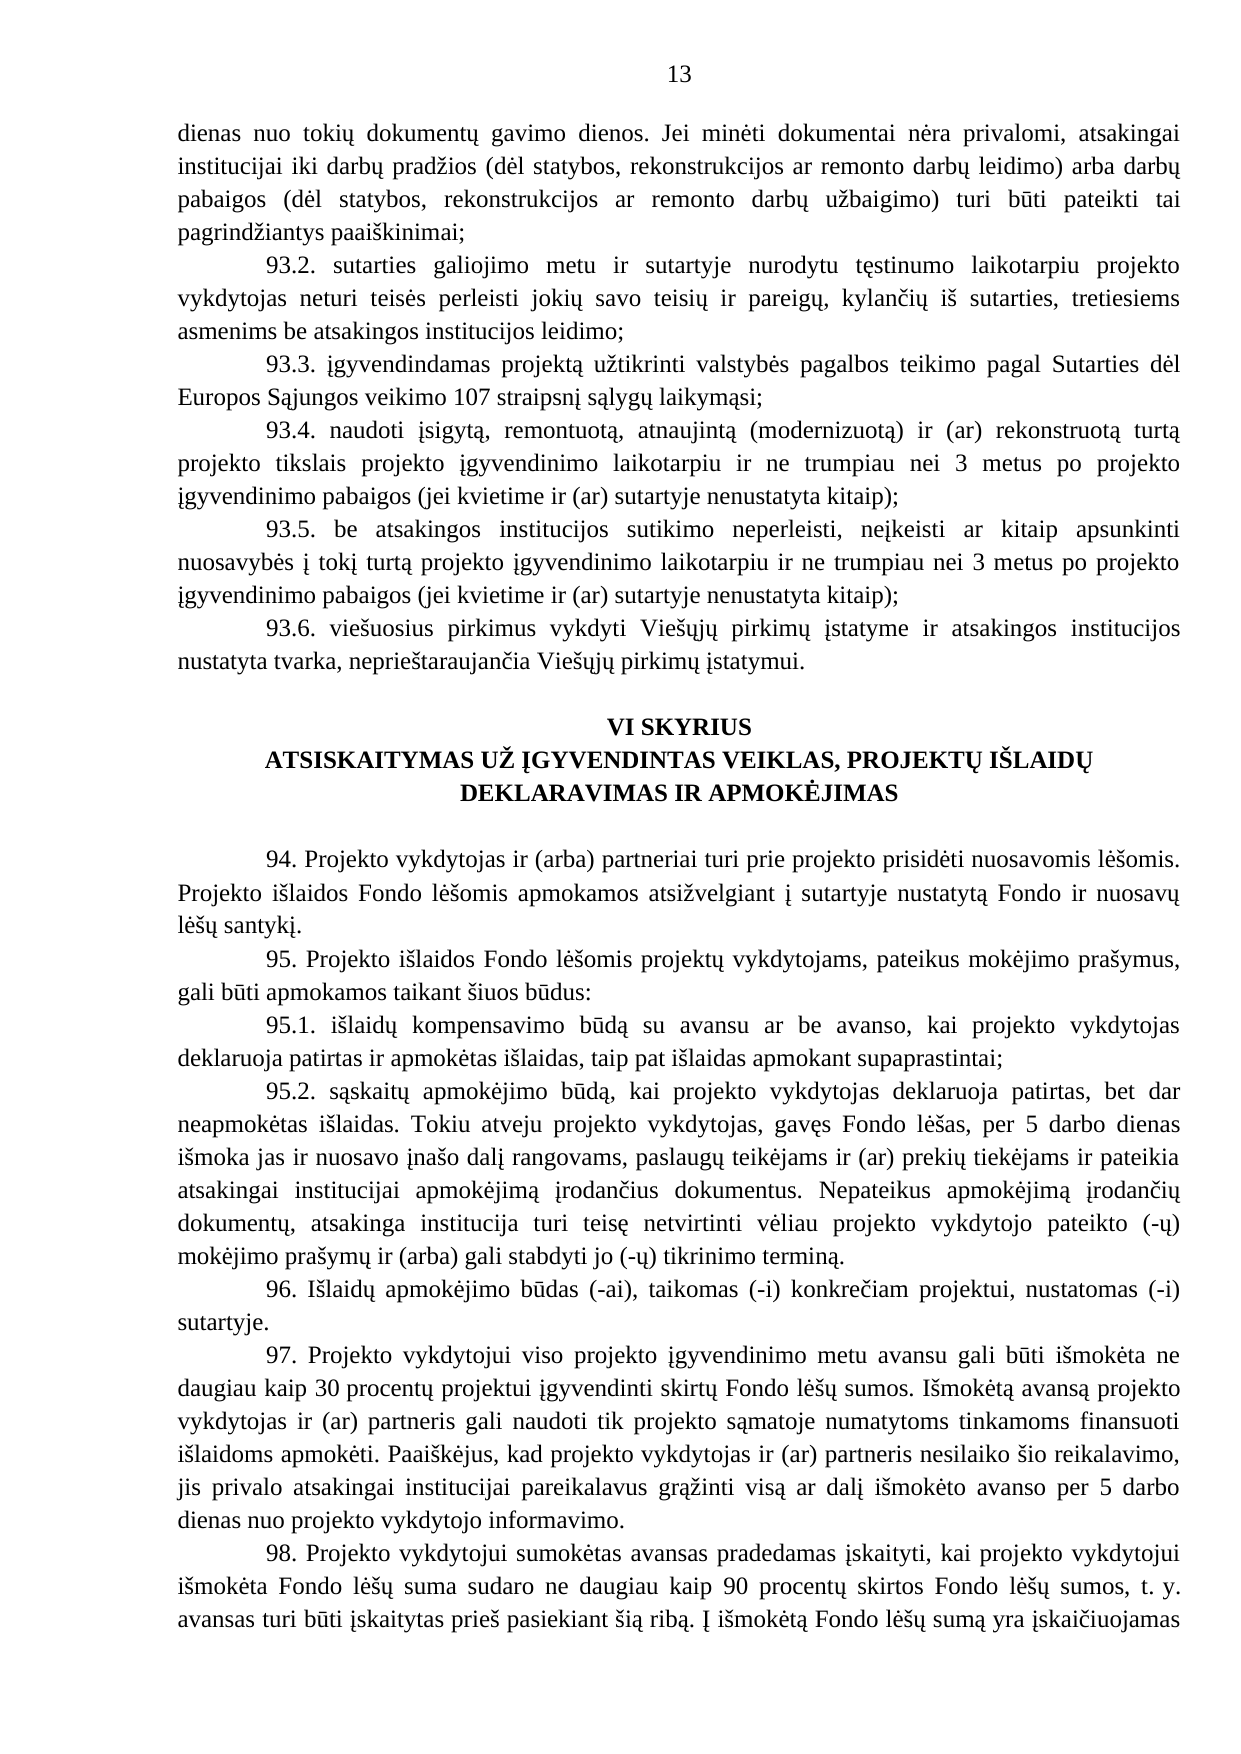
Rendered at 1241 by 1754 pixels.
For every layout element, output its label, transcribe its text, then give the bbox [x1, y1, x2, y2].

text VI SKYRIUS [177, 712, 1181, 741]
text 93.3. įgyvendindamas projektą užtikrinti valstybės pagalbos teikimo pagal Sutarties dėl Europos Sąjungos veikimo 107 straipsnį sąlygų laikymąsi; [177, 349, 1181, 411]
text 95. Projekto išlaidos Fondo lėšomis projektų vykdytojams, pateikus mokėjimo prašymus, gali būti apmokamos taikant šiuos būdus: [177, 944, 1181, 1005]
text 93.6. viešuosius pirkimus vykdyti Viešųjų pirkimų įstatyme ir atsakingos institucijos nustatyta tvarka, neprieštaraujančia Viešųjų pirkimų įstatymui. [177, 613, 1181, 675]
text 97. Projekto vykdytojui viso projekto įgyvendinimo metu avansu gali būti išmokėta ne daugiau kaip 30 procentų projektui įgyvendinti skirtų Fondo lėšų sumos. Išmokėtą avansą projekto vykdytojas ir (ar) partneris gali naudoti tik projekto sąmatoje numatytoms tinkamoms finansuoti išlaidoms apmokėti. Paaiškėjus, kad projekto vykdytojas ir (ar) partneris nesilaiko šio reikalavimo, jis privalo atsakingai institucijai pareikalavus grąžinti visą ar dalį išmokėto avanso per 5 darbo dienas nuo projekto vykdytojo informavimo. [177, 1340, 1181, 1534]
text 94. Projekto vykdytojas ir (arba) partneriai turi prie projekto prisidėti nuosavomis lėšomis. Projekto išlaidos Fondo lėšomis apmokamos atsižvelgiant į sutartyje nustatytą Fondo ir nuosavų lėšų santykį. [177, 844, 1181, 939]
text 93.4. naudoti įsigytą, remontuotą, atnaujintą (modernizuotą) ir (ar) rekonstruotą turtą projekto tikslais projekto įgyvendinimo laikotarpiu ir ne trumpiau nei 3 metus po projekto įgyvendinimo pabaigos (jei kvietime ir (ar) sutartyje nenustatyta kitaip); [177, 415, 1181, 510]
text 93.5. be atsakingos institucijos sutikimo neperleisti, neįkeisti ar kitaip apsunkinti nuosavybės į tokį turtą projekto įgyvendinimo laikotarpiu ir ne trumpiau nei 3 metus po projekto įgyvendinimo pabaigos (jei kvietime ir (ar) sutartyje nenustatyta kitaip); [177, 514, 1181, 609]
text 96. Išlaidų apmokėjimo būdas (-ai), taikomas (-i) konkrečiam projektui, nustatomas (-i) sutartyje. [177, 1274, 1181, 1336]
text 95.1. išlaidų kompensavimo būdą su avansu ar be avanso, kai projekto vykdytojas deklaruoja patirtas ir apmokėtas išlaidas, taip pat išlaidas apmokant supaprastintai; [177, 1010, 1181, 1071]
text 93.2. sutarties galiojimo metu ir sutartyje nurodytu tęstinumo laikotarpiu projekto vykdytojas neturi teisės perleisti jokių savo teisių ir pareigų, kylančių iš sutarties, tretiesiems asmenims be atsakingos institucijos leidimo; [177, 250, 1181, 345]
text ATSISKAITYMAS UŽ ĮGYVENDINTAS VEIKLAS, PROJEKTŲ IŠLAIDŲ DEKLARAVIMAS IR APMOKĖJIMAS [177, 746, 1181, 807]
text 95.2. sąskaitų apmokėjimo būdą, kai projekto vykdytojas deklaruoja patirtas, bet dar neapmokėtas išlaidas. Tokiu atveju projekto vykdytojas, gavęs Fondo lėšas, per 5 darbo dienas išmoka jas ir nuosavo įnašo dalį rangovams, paslaugų teikėjams ir (ar) prekių tiekėjams ir pateikia atsakingai institucijai apmokėjimą įrodančius dokumentus. Nepateikus apmokėjimą įrodančių dokumentų, atsakinga institucija turi teisę netvirtinti vėliau projekto vykdytojo pateikto (-ų) mokėjimo prašymų ir (arba) gali stabdyti jo (-ų) tikrinimo terminą. [177, 1076, 1181, 1269]
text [177, 118, 1181, 246]
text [177, 1538, 1181, 1633]
